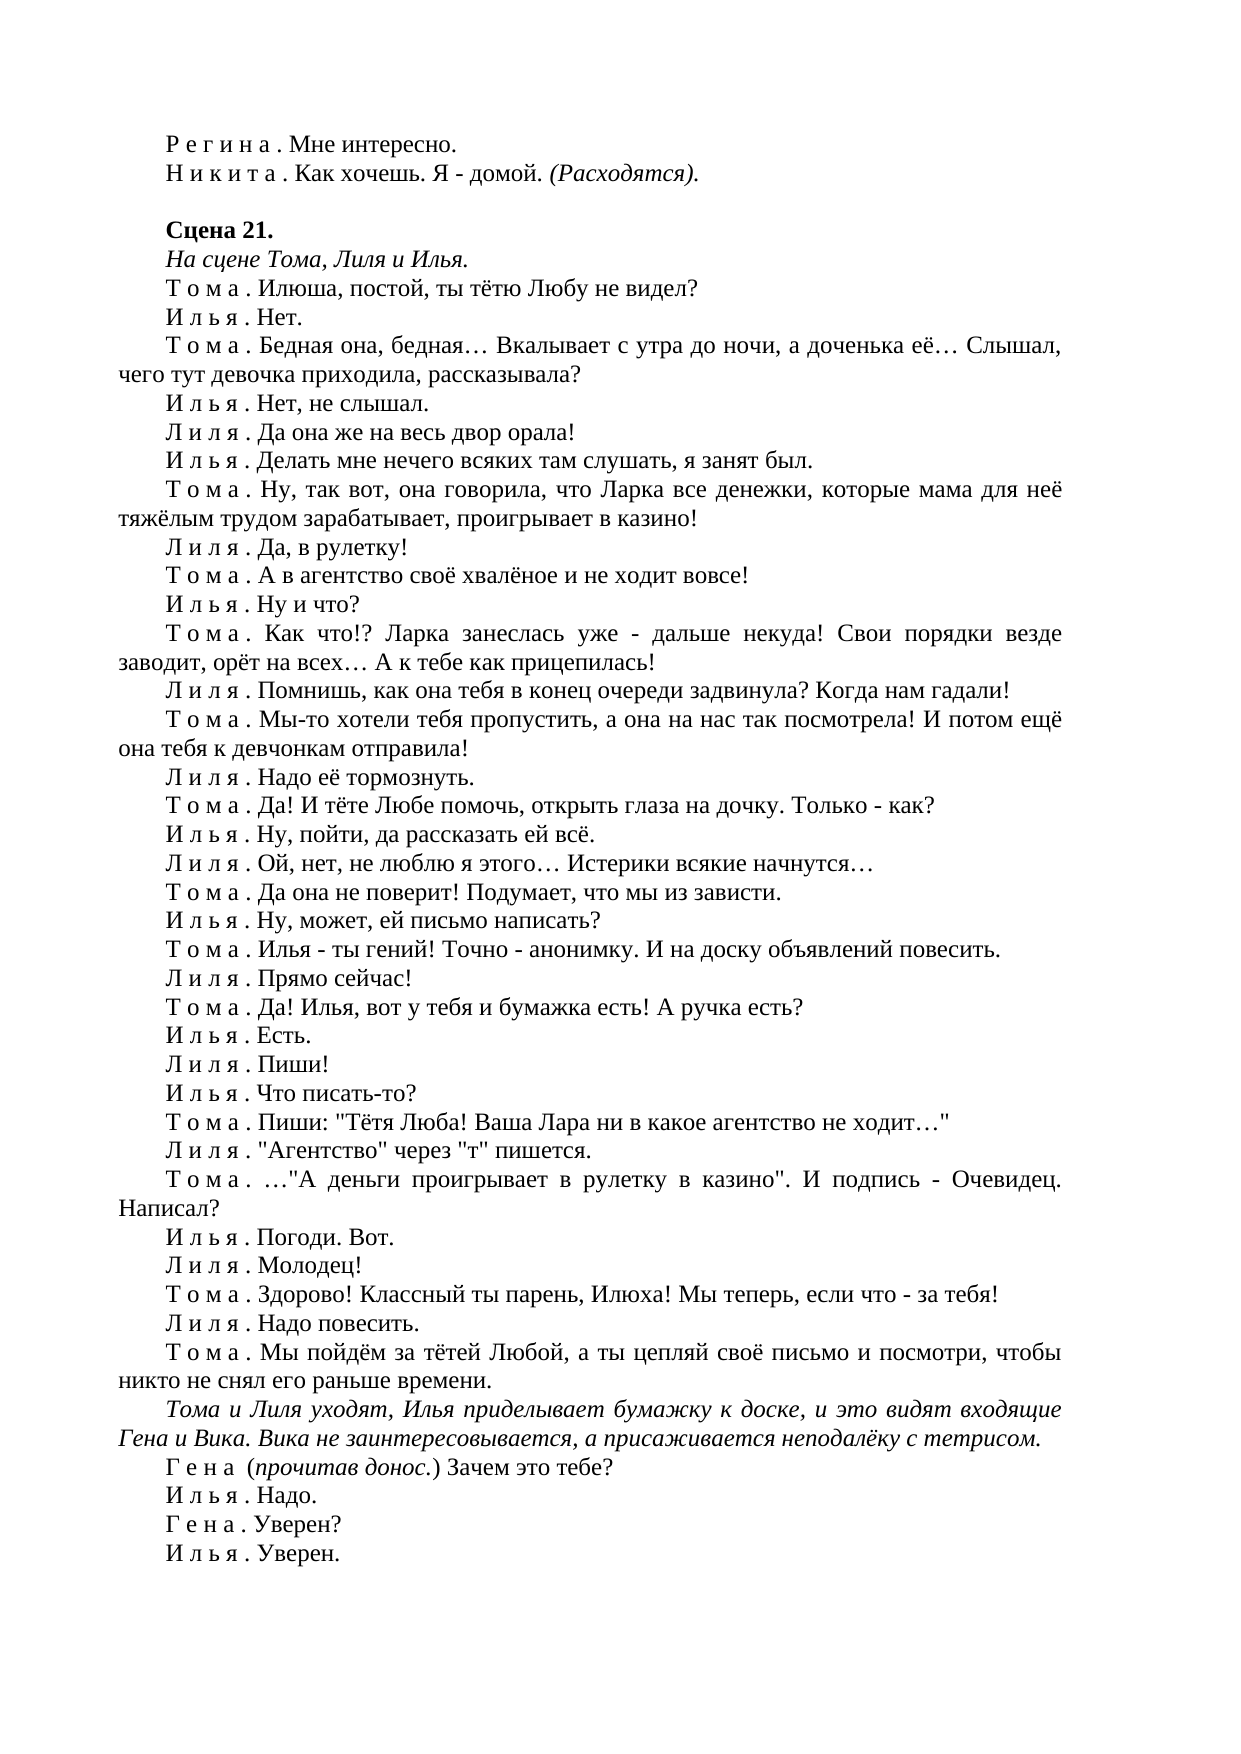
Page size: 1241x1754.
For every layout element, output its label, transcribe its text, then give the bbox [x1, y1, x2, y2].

text Тома. Как что!? Ларка занеслась уже - дальше некуда! Свои порядки везде заводит, орёт на всех… А к тебе как прицепилась! [118, 618, 1063, 676]
text Тома. Да она не поверит! Подумает, что мы из зависти. [118, 877, 1063, 906]
text Илья. Есть. [118, 1021, 1063, 1049]
text Сцена 21. [118, 216, 1063, 244]
text Лиля. Да она же на весь двор орала! [118, 417, 1063, 446]
text Илья. Ну, пойти, да рассказать ей всё. [118, 819, 1063, 848]
text Тома. Да! И тёте Любе помочь, открыть глаза на дочку. Только - как? [118, 791, 1063, 819]
text Тома. А в агентство своё хвалёное и не ходит вовсе! [118, 561, 1063, 589]
text Илья. Что писать-то? [118, 1078, 1063, 1107]
text Лиля. Помнишь, как она тебя в конец очереди задвинула? Когда нам гадали! [118, 676, 1063, 704]
text Тома и Лиля уходят, Илья приделывает бумажку к доске, и это видят входящие Гена и Вика. Вика не заинтересовывается, а присаживается неподалёку с тетрисом. [118, 1394, 1063, 1452]
text Лиля. Ой, нет, не люблю я этого… Истерики всякие начнутся… [118, 848, 1063, 877]
text Илья. Надо. [118, 1481, 1063, 1509]
text Илья. Ну, может, ей письмо написать? [118, 906, 1063, 934]
text На сцене Тома, Лиля и Илья. [118, 244, 1063, 273]
text Тома. …"А деньги проигрывает в рулетку в казино". И подпись - Очевидец. Написал? [118, 1164, 1063, 1222]
text Тома. Илья - ты гений! Точно - анонимку. И на доску объявлений повесить. [118, 934, 1063, 963]
text Лиля. Надо повесить. [118, 1308, 1063, 1337]
text Лиля. Молодец! [118, 1251, 1063, 1279]
text Тома. Мы пойдём за тётей Любой, а ты цепляй своё письмо и посмотри, чтобы никто не снял его раньше времени. [118, 1337, 1063, 1394]
text Никита. Как хочешь. Я - домой. (Расходятся). [118, 158, 1063, 187]
text Илья. Ну и что? [118, 589, 1063, 618]
text Лиля. Пиши! [118, 1049, 1063, 1078]
text Лиля. Прямо сейчас! [118, 963, 1063, 992]
text Гена (прочитав донос.) Зачем это тебе? [118, 1452, 1063, 1481]
text Лиля. "Агентство" через "т" пишется. [118, 1136, 1063, 1164]
text Илья. Нет, не слышал. [118, 388, 1063, 417]
text Гена. Уверен? [118, 1509, 1063, 1538]
text Лиля. Да, в рулетку! [118, 532, 1063, 561]
text Регина. Мне интересно. [118, 129, 1063, 158]
text Илья. Делать мне нечего всяких там слушать, я занят был. [118, 446, 1063, 474]
text Тома. Мы-то хотели тебя пропустить, а она на нас так посмотрела! И потом ещё она тебя к девчонкам отправила! [118, 704, 1063, 762]
text Илья. Погоди. Вот. [118, 1222, 1063, 1251]
text Лиля. Надо её тормознуть. [118, 762, 1063, 791]
text Тома. Ну, так вот, она говорила, что Ларка все денежки, которые мама для неё тяжёлым трудом зарабатывает, проигрывает в казино! [118, 474, 1063, 532]
text Тома. Илюша, постой, ты тётю Любу не видел? [118, 273, 1063, 302]
text Илья. Уверен. [118, 1538, 1063, 1567]
text Илья. Нет. [118, 302, 1063, 331]
text Тома. Бедная она, бедная… Вкалывает с утра до ночи, а доченька её… Слышал, чего тут девочка приходила, рассказывала? [118, 331, 1063, 388]
text Тома. Здорово! Классный ты парень, Илюха! Мы теперь, если что - за тебя! [118, 1279, 1063, 1308]
text Тома. Да! Илья, вот у тебя и бумажка есть! А ручка есть? [118, 992, 1063, 1021]
text Тома. Пиши: "Тётя Люба! Ваша Лара ни в какое агентство не ходит…" [118, 1107, 1063, 1136]
